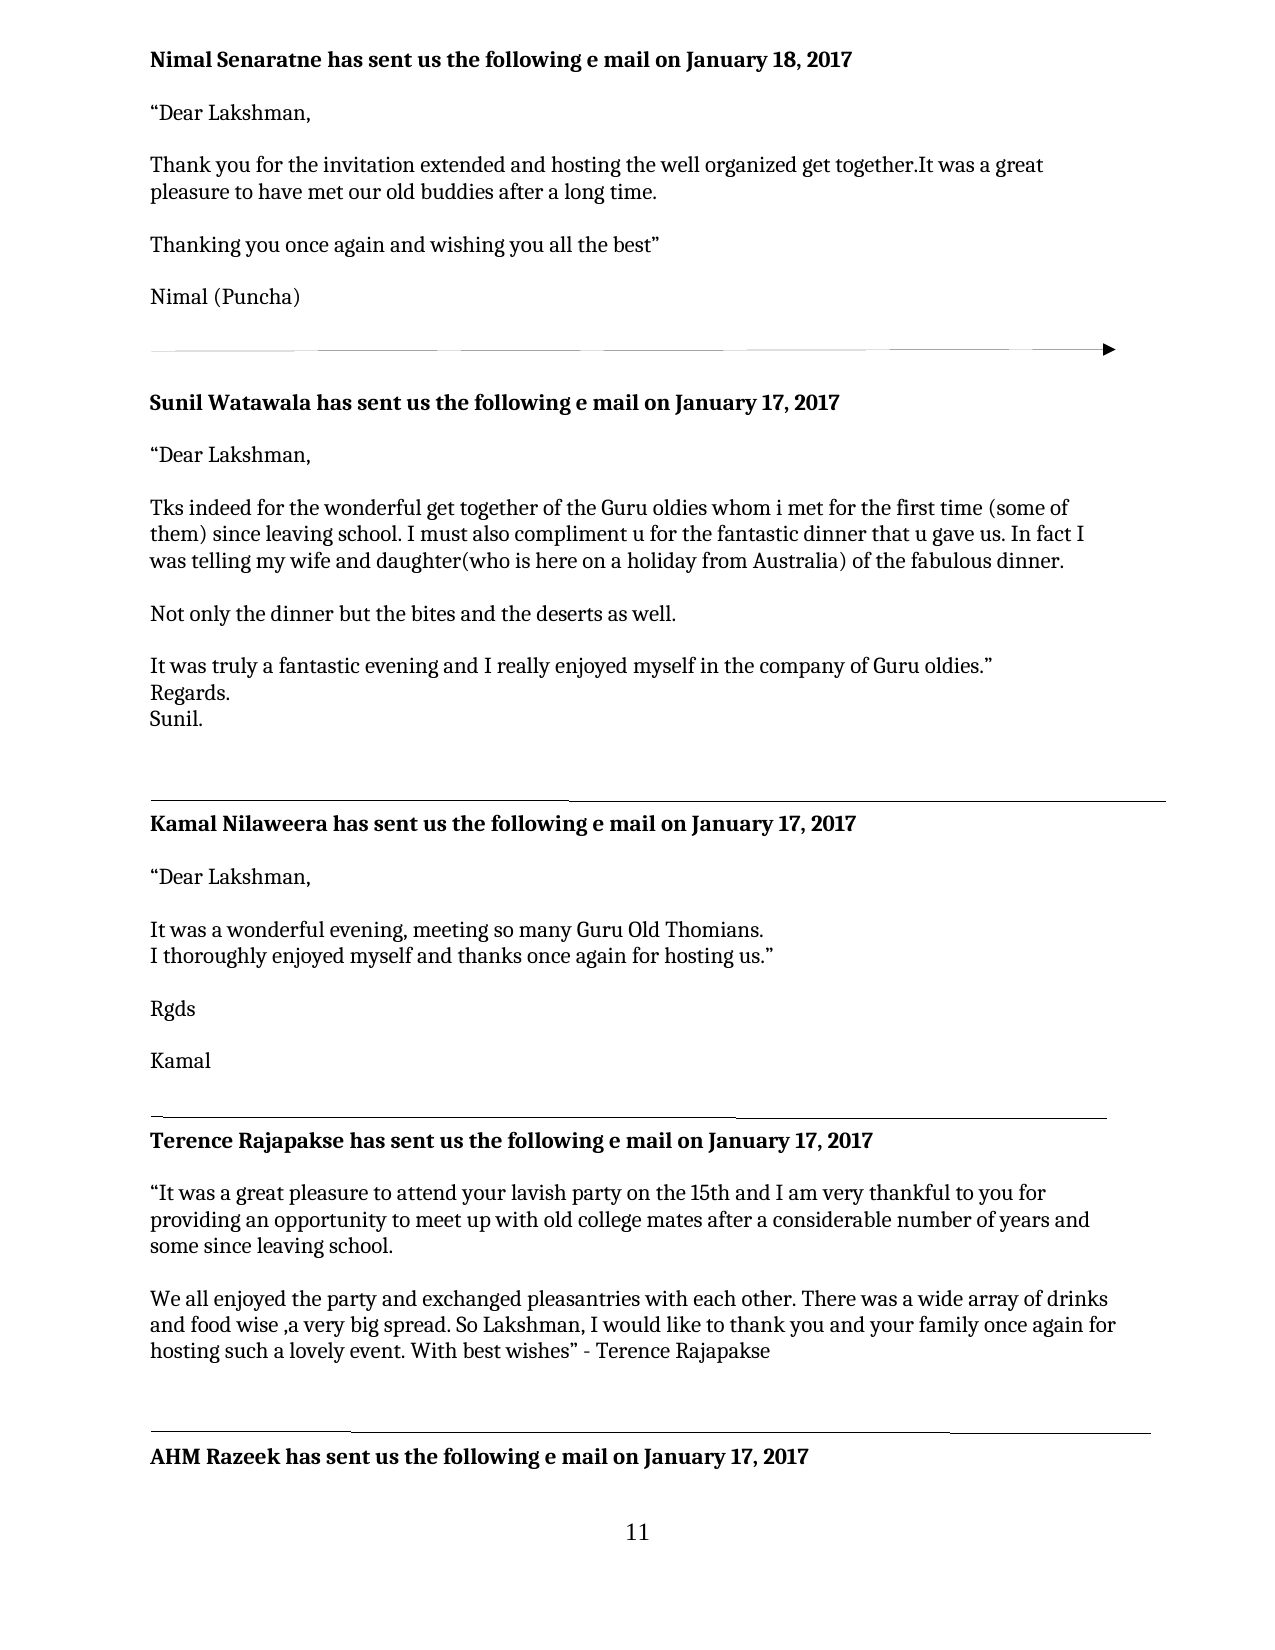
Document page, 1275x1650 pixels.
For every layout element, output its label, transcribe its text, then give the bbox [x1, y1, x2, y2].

text Rgds [150, 996, 1125, 1022]
text Not only the dinner but the bites and the deserts as well. [150, 600, 1125, 627]
text Sunil Watawala has sent us the following e mail on January 17, 2017 [150, 389, 1125, 416]
text It was a wonderful evening, meeting so many Guru Old Thomians. [150, 917, 1125, 943]
text Thanking you once again and wishing you all the best” [150, 231, 1125, 258]
text Thank you for the invitation extended and hosting the well organized get together.It was a great pleasure to have met our old buddies after a long time. [150, 152, 1125, 205]
text I thoroughly enjoyed myself and thanks once again for hosting us.” [150, 943, 1125, 969]
text “Dear Lakshman, [150, 864, 1125, 890]
text Regards. [150, 679, 1125, 706]
text “Dear Lakshman, [150, 99, 1125, 126]
text Nimal Senaratne has sent us the following e mail on January 18, 2017 [150, 47, 1125, 73]
text Tks indeed for the wonderful get together of the Guru oldies whom i met for the first time (some of them) since leaving school. I must also compliment u for the fantastic dinner that u gave us. In fact I was telling my wife and daughter(who is here on a holiday from Australia) of the fabulous dinner. [150, 495, 1125, 574]
text “Dear Lakshman, [150, 442, 1125, 468]
text Kamal [150, 1048, 1125, 1075]
text Kamal Nilaweera has sent us the following e mail on January 17, 2017 [150, 811, 1125, 837]
text “It was a great pleasure to attend your lavish party on the 15th and I am very thankful to you for providing an opportunity to meet up with old college mates after a considerable number of years and some since leaving school. [150, 1180, 1125, 1259]
text Nimal (Puncha) [150, 284, 1125, 310]
text Sunil. [150, 706, 1125, 732]
text We all enjoyed the party and exchanged pleasantries with each other. There was a wide array of drinks and food wise ,a very big spread. So Lakshman, I would like to thank you and your family once again for hosting such a lovely event. With best wishes” - Terence Rajapakse [150, 1286, 1125, 1364]
text It was truly a fantastic evening and I really enjoyed myself in the company of Guru oldies.” [150, 653, 1125, 679]
text Terence Rajapakse has sent us the following e mail on January 17, 2017 [150, 1127, 1125, 1154]
text AHM Razeek has sent us the following e mail on January 17, 2017 [150, 1444, 1125, 1470]
